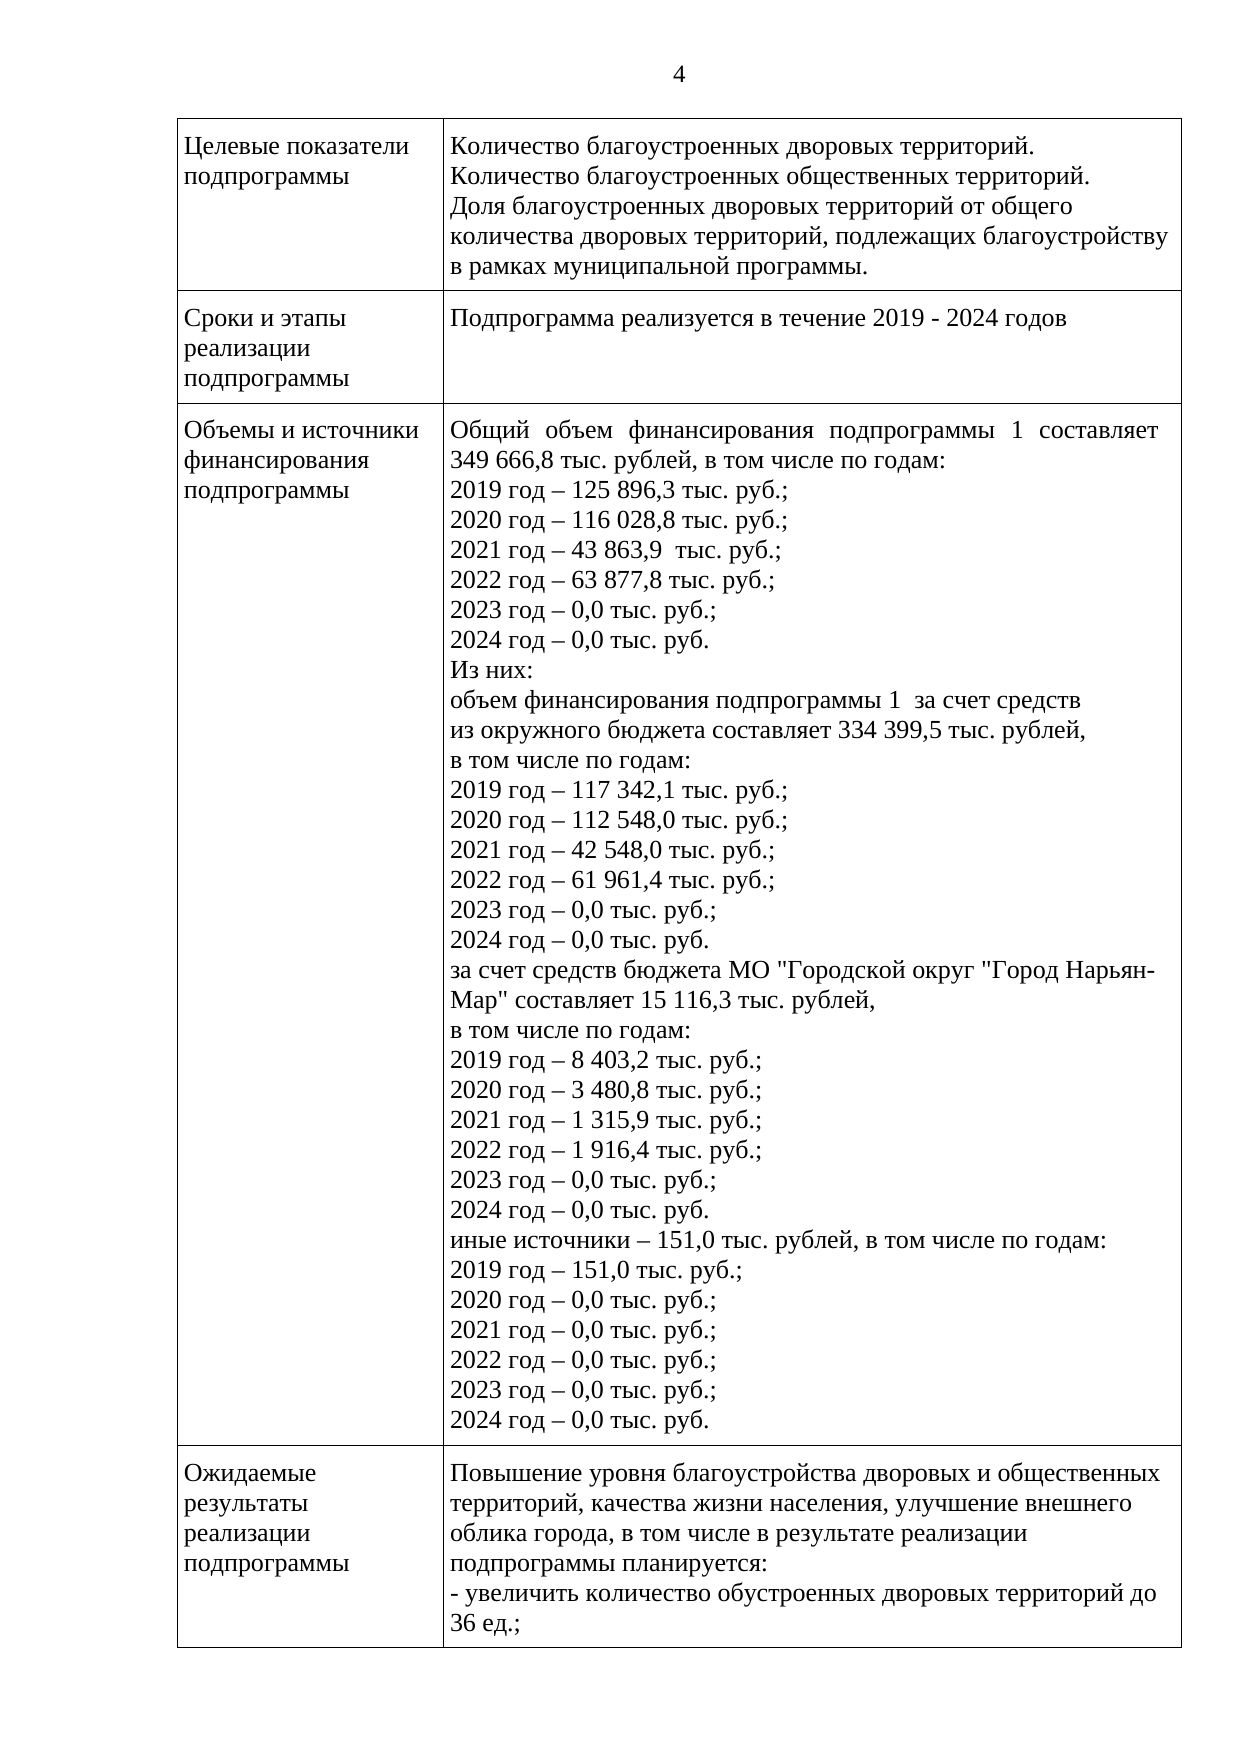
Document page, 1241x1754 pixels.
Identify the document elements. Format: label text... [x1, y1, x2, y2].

table_cell Количество благоустроенных дворовых территорий. Количество благоустроенных общественных территорий. Доля благоустроенных дворовых территорий от общего количества дворовых территорий, подлежащих благоустройству в рамках муниципальной программы. [444, 119, 1181, 290]
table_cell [178, 1446, 443, 1647]
table_cell Объемы и источники финансирования подпрограммы [178, 404, 443, 1445]
table_cell Целевые показатели подпрограммы [178, 119, 443, 290]
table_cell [444, 1446, 1181, 1647]
table_cell Общий объем финансирования подпрограммы 1 составляет 349 666,8 тыс. рублей, в том числе по годам: 2019 год – 125 896,3 тыс. руб.; 2020 год – 116 028,8 тыс. руб.; 2021 год – 43 863,9 тыс. руб.; 2022 год – 63 877,8 тыс. руб.; 2023 год – 0,0 тыс. руб.; 2024 год – 0,0 тыс. руб. Из них: объем финансирования подпрограммы 1 за счет средств из окружного бюджета составляет 334 399,5 тыс. рублей, в том числе по годам: 2019 год – 117 342,1 тыс. руб.; 2020 год – 112 548,0 тыс. руб.; 2021 год – 42 548,0 тыс. руб.; 2022 год – 61 961,4 тыс. руб.; 2023 год – 0,0 тыс. руб.; 2024 год – 0,0 тыс. руб. за счет средств бюджета МО "Городской округ "Город Нарьян-Мар" составляет 15 116,3 тыс. рублей, в том числе по годам: 2019 год – 8 403,2 тыс. руб.; 2020 год – 3 480,8 тыс. руб.; 2021 год – 1 315,9 тыс. руб.; 2022 год – 1 916,4 тыс. руб.; 2023 год – 0,0 тыс. руб.; 2024 год – 0,0 тыс. руб. иные источники – 151,0 тыс. рублей, в том числе по годам: 2019 год – 151,0 тыс. руб.; 2020 год – 0,0 тыс. руб.; 2021 год – 0,0 тыс. руб.; 2022 год – 0,0 тыс. руб.; 2023 год – 0,0 тыс. руб.; 2024 год – 0,0 тыс. руб. [444, 404, 1181, 1445]
table_cell Сроки и этапы реализации подпрограммы [178, 291, 443, 403]
table_cell Подпрограмма реализуется в течение 2019 - 2024 годов [444, 291, 1181, 403]
